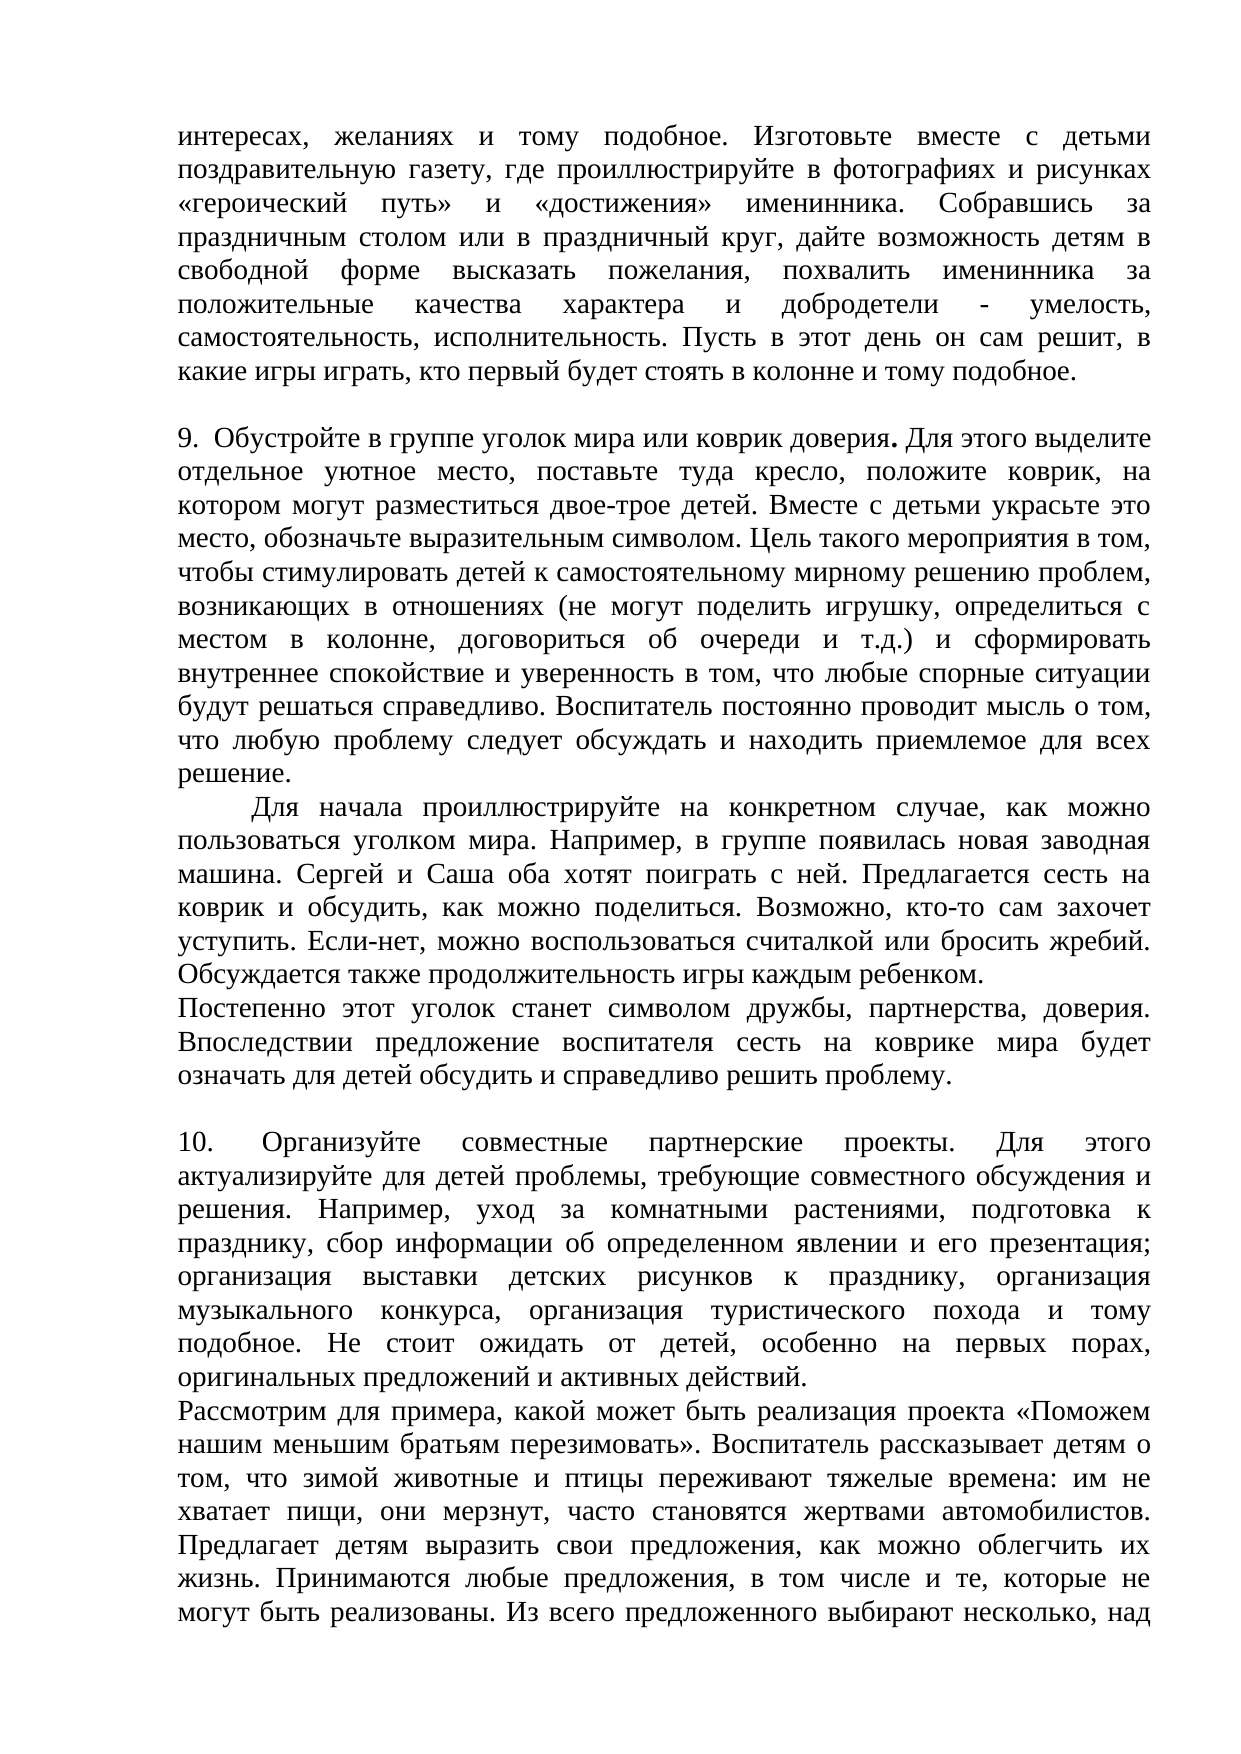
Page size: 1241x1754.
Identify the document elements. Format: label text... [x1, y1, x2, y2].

text Постепенно этот уголок станет символом дружбы, партнерства, доверия. Впоследствии предложение воспитателя сесть на коврике мира будет означать для детей обсудить и справедливо решить проблему. [177, 990, 1152, 1091]
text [177, 1393, 1152, 1627]
text 10. Организуйте совместные партнерские проекты. Для этого актуализируйте для детей проблемы, требующие совместного обсуждения и решения. Например, уход за комнатными растениями, подготовка к празднику, сбор информации об определенном явлении и его презентация; организация выставки детских рисунков к празднику, организация музыкального конкурса, организация туристического похода и тому подобное. Не стоит ожидать от детей, особенно на первых порах, оригинальных предложений и активных действий. [177, 1124, 1152, 1393]
text 9. Обустройте в группе уголок мира или коврик доверия. Для этого выделите отдельное уютное место, поставьте туда кресло, положите коврик, на котором могут разместиться двое-трое детей. Вместе с детьми украсьте это место, обозначьте выразительным символом. Цель такого мероприятия в том, чтобы стимулировать детей к самостоятельному мирному решению проблем, возникающих в отношениях (не могут поделить игрушку, определиться с местом в колонне, договориться об очереди и т.д.) и сформировать внутреннее спокойствие и уверенность в том, что любые спорные ситуации будут решаться справедливо. Воспитатель постоянно проводит мысль о том, что любую проблему следует обсуждать и находить приемлемое для всех решение. [177, 420, 1152, 789]
text Для начала проиллюстрируйте на конкретном случае, как можно пользоваться уголком мира. Например, в группе появилась новая заводная машина. Сергей и Саша оба хотят поиграть с ней. Предлагается сесть на коврик и обсудить, как можно поделиться. Возможно, кто-то сам захочет уступить. Если-нет, можно воспользоваться считалкой или бросить жребий. Обсуждается также продолжительность игры каждым ребенком. [177, 789, 1152, 990]
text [177, 118, 1152, 386]
